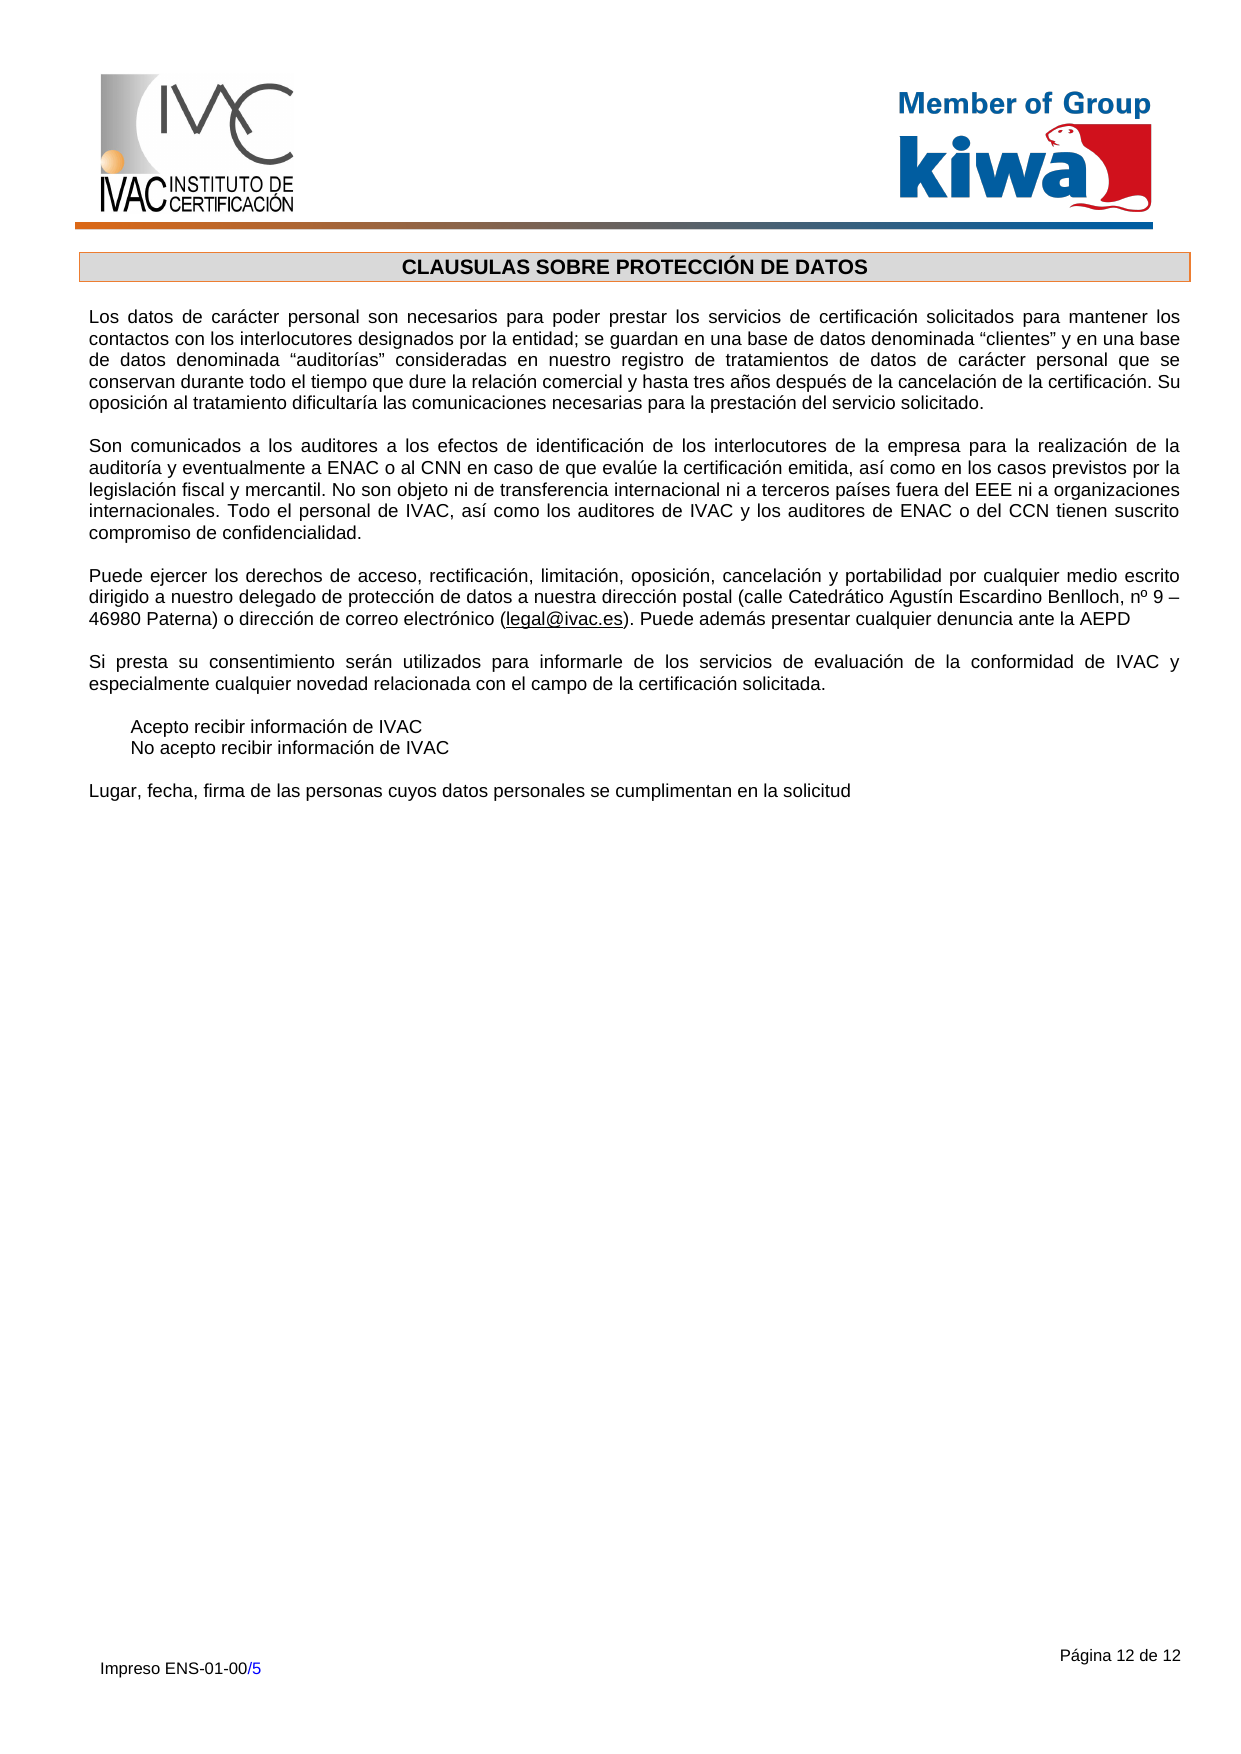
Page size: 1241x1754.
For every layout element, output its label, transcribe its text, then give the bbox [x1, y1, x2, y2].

text No acepto recibir información de IVAC [89, 737, 1181, 759]
text Si presta su consentimiento serán utilizados para informarle de los servicios de evaluación de la conformidad de IVAC y especialmente cualquier novedad relacionada con el campo de la certificación solicitada. [89, 651, 1181, 694]
text CLAUSULAS SOBRE PROTECCIÓN DE DATOS [80, 253, 1189, 281]
text Son comunicados a los auditores a los efectos de identificación de los interlocutores de la empresa para la realización de la auditoría y eventualmente a ENAC o al CNN en caso de que evalúe la certificación emitida, así como en los casos previstos por la legislación fiscal y mercantil. No son objeto ni de transferencia internacional ni a terceros países fuera del EEE ni a organizaciones internacionales. Todo el personal de IVAC, así como los auditores de IVAC y los auditores de ENAC o del CCN tienen suscrito compromiso de confidencialidad. [89, 435, 1181, 543]
text Los datos de carácter personal son necesarios para poder prestar los servicios de certificación solicitados para mantener los contactos con los interlocutores designados por la entidad; se guardan en una base de datos denominada “clientes” y en una base de datos denominada “auditorías” consideradas en nuestro registro de tratamientos de datos de carácter personal que se conservan durante todo el tiempo que dure la relación comercial y hasta tres años después de la cancelación de la certificación. Su oposición al tratamiento dificultaría las comunicaciones necesarias para la prestación del servicio solicitado. [89, 306, 1181, 414]
picture [75, 222, 1153, 231]
text Acepto recibir información de IVAC [89, 716, 1181, 737]
text Lugar, fecha, firma de las personas cuyos datos personales se cumplimentan en la solicitud [89, 780, 1181, 802]
text Puede ejercer los derechos de acceso, rectificación, limitación, oposición, cancelación y portabilidad por cualquier medio escrito dirigido a nuestro delegado de protección de datos a nuestra dirección postal (calle Catedrático Agustín Escardino Benlloch, nº 9 – 46980 Paterna) o dirección de correo electrónico (legal@ivac.es). Puede además presentar cualquier denuncia ante la AEPD [89, 565, 1181, 629]
picture [100, 73, 294, 214]
picture [898, 90, 1152, 213]
